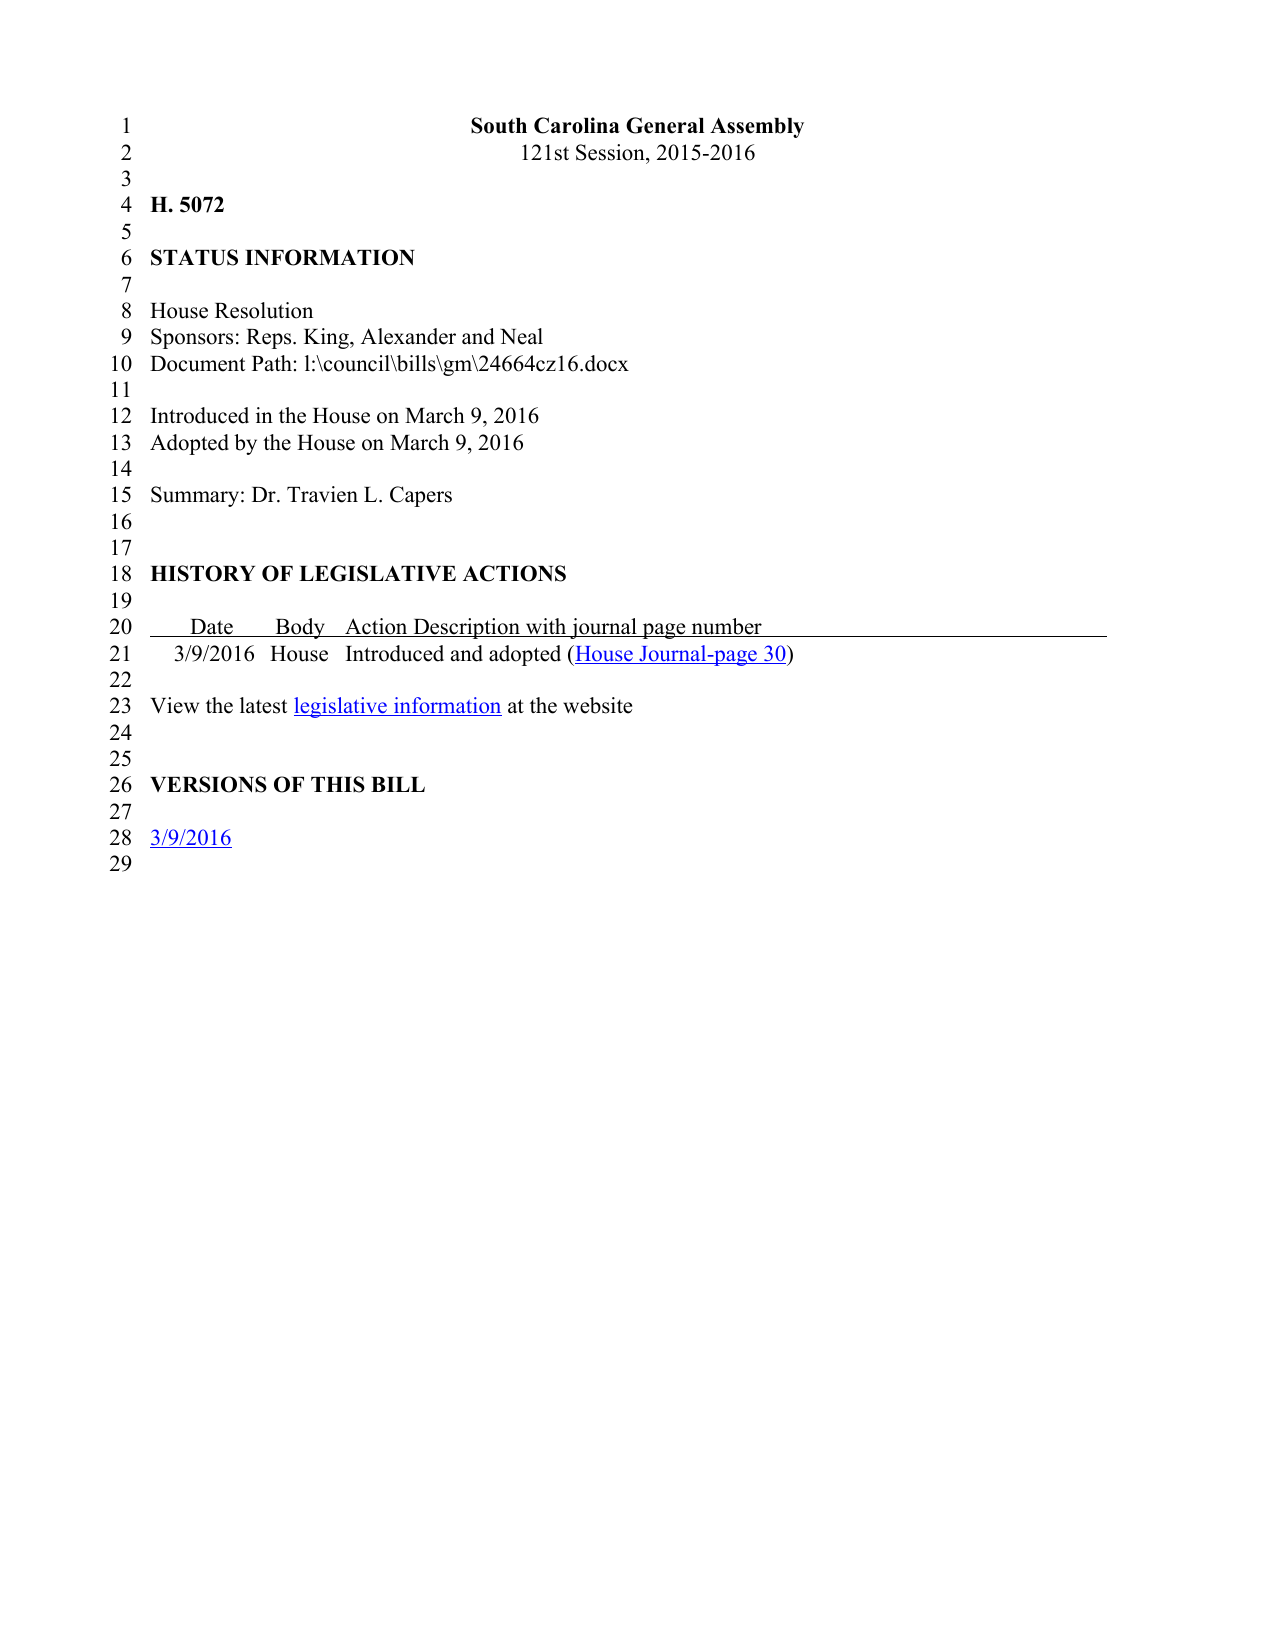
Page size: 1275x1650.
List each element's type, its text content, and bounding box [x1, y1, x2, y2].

text Introduced in the House on March 9, 2016 [150, 402, 1125, 429]
text South Carolina General Assembly [150, 112, 1125, 139]
text House Resolution [150, 297, 1125, 323]
text 3/9/2016 [150, 824, 1125, 850]
text Summary: Dr. Travien L. Capers [150, 481, 1125, 508]
text Adopted by the House on March 9, 2016 [150, 429, 1125, 455]
text VERSIONS OF THIS BILL [150, 771, 1125, 798]
text Document Path: l:\council\bills\gm\24664cz16.docx [150, 350, 1125, 376]
text HISTORY OF LEGISLATIVE ACTIONS [150, 561, 1125, 587]
text 121st Session, 2015-2016 [150, 139, 1125, 165]
text View the latest legislative information at the website [150, 692, 1125, 719]
text H. 5072 [150, 192, 1125, 218]
text Sponsors: Reps. King, Alexander and Neal [150, 323, 1125, 350]
text 3/9/2016 House Introduced and adopted (House Journal-page 30) [150, 639, 1125, 666]
text STATUS INFORMATION [150, 244, 1125, 271]
text Date Body Action Description with journal page number [150, 613, 1125, 639]
